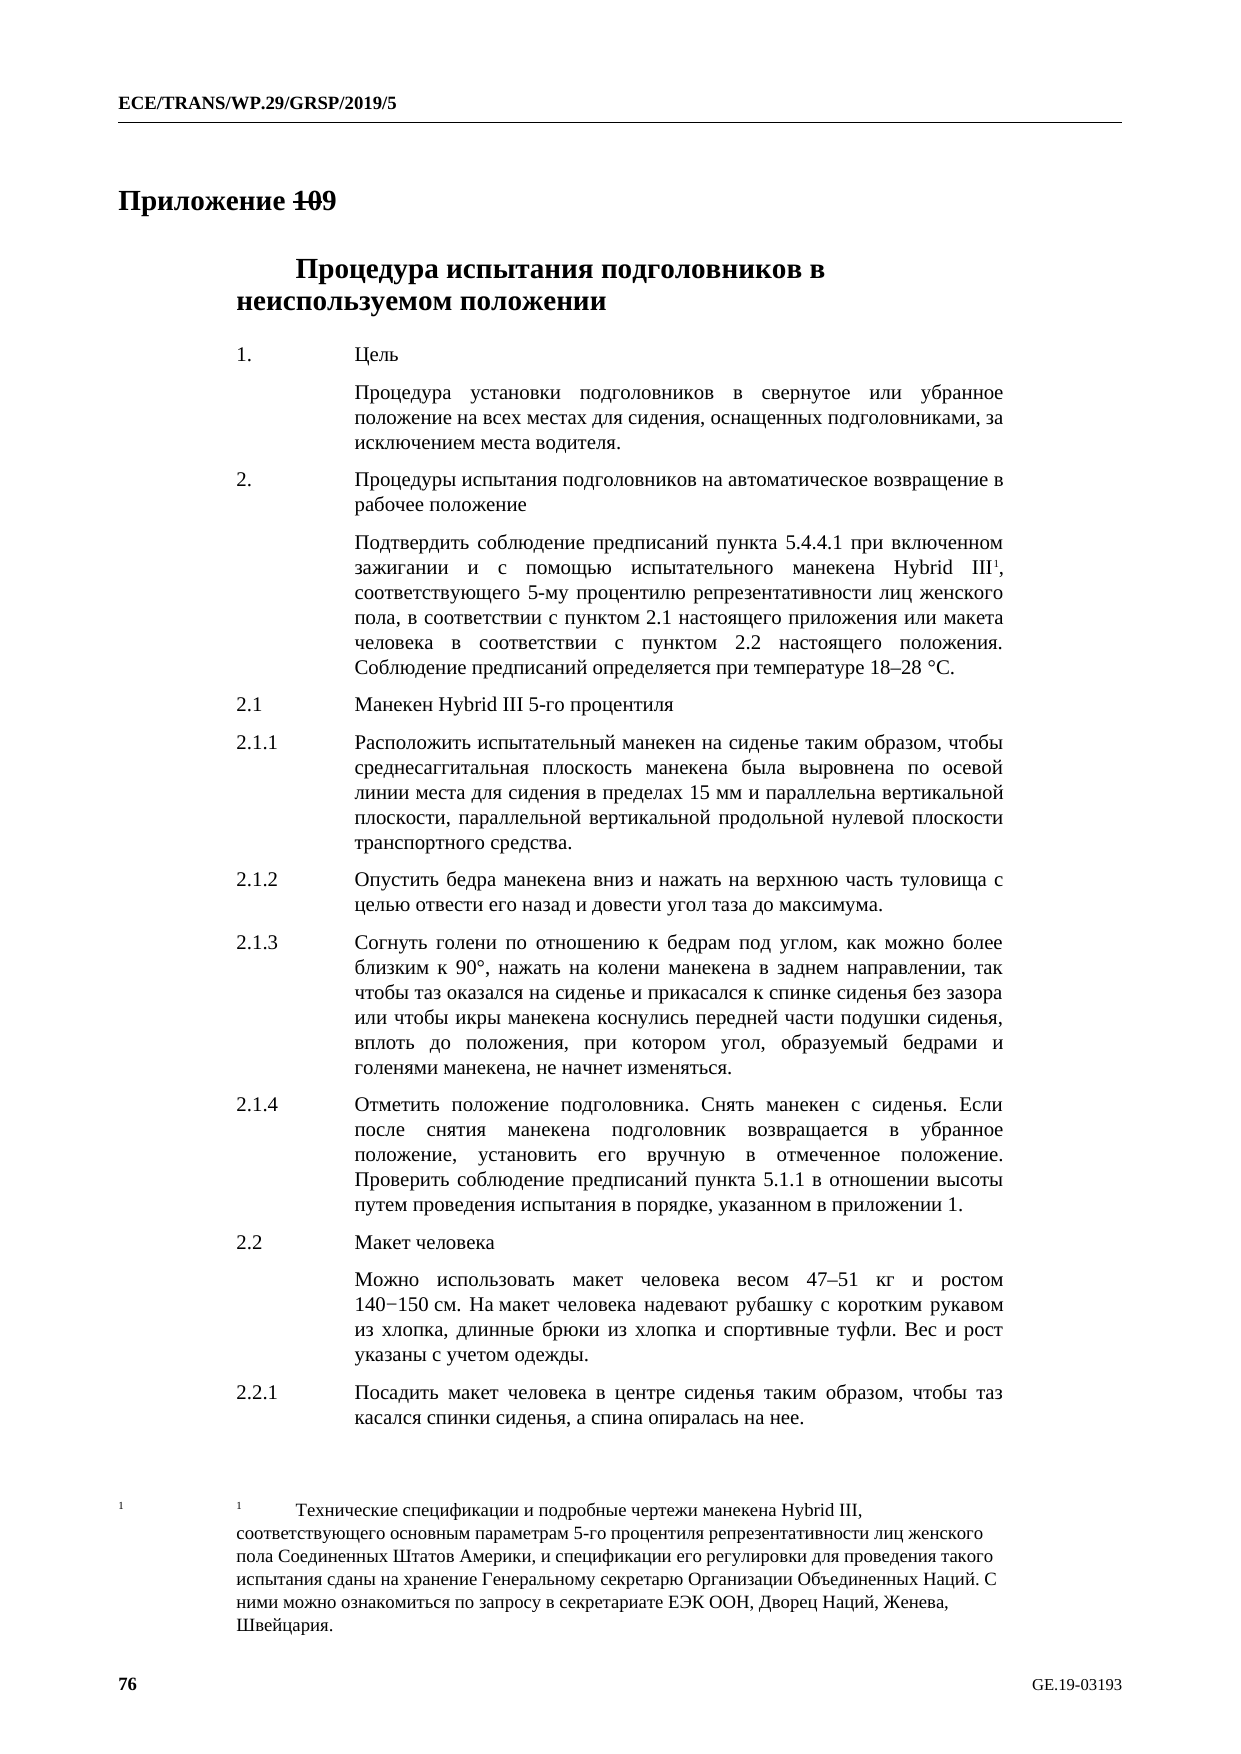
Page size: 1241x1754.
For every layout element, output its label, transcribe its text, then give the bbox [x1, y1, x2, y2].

text 2.1.4 Отметить положение подголовника. Снять манекен с сиденья. Если после снятия манекена подголовник возвращается в убранное положение, установить его вручную в отмеченное положение. Проверить соблюдение предписаний пункта 5.1.1 в отношении высоты путем проведения испытания в порядке, указанном в приложении 1. [236, 1091, 1004, 1216]
text Процедура испытания подголовников в неиспользуемом положении [118, 254, 1004, 316]
text Приложение 109 [118, 185, 1004, 216]
text 2.2.1 Посадить макет человека в центре сиденья таким образом, чтобы таз касался спинки сиденья, а спина опиралась на нее. [236, 1379, 1004, 1429]
text 2.1.3 Согнуть голени по отношению к бедрам под углом, как можно более близким к 90°, нажать на колени манекена в заднем направлении, так чтобы таз оказался на сиденье и прикасался к спинке сиденья без зазора или чтобы икры манекена коснулись передней части подушки сиденья, вплоть до положения, при котором угол, образуемый бедрами и голенями манекена, не начнет изменяться. [236, 929, 1004, 1079]
text Процедура установки подголовников в свернутое или убранное положение на всех местах для сидения, оснащенных подголовниками, за исключением места водителя. [236, 379, 1004, 454]
text Можно использовать макет человека весом 47–51 кг и ростом 140−150 см. На макет человека надевают рубашку с коротким рукавом из хлопка, длинные брюки из хлопка и спортивные туфли. Вес и рост указаны с учетом одежды. [236, 1266, 1004, 1366]
text 1. Цель [236, 341, 1004, 366]
text 2.1.2 Опустить бедра манекена вниз и нажать на верхнюю часть туловища с целью отвести его назад и довести угол таза до максимума. [236, 866, 1004, 916]
text 2.1 Манекен Hybrid III 5-го процентиля [236, 691, 1004, 716]
text 2.1.1 Расположить испытательный манекен на сиденье таким образом, чтобы среднесаггитальная плоскость манекена была выровнена по осевой линии места для сидения в пределах 15 мм и параллельна вертикальной плоскости, параллельной вертикальной продольной нулевой плоскости транспортного средства. [236, 729, 1004, 854]
text 2. Процедуры испытания подголовников на автоматическое возвращение в рабочее положение [236, 466, 1004, 516]
text Подтвердить соблюдение предписаний пункта 5.4.4.1 при включенном зажигании и с помощью испытательного манекена Hybrid III1, соответствующего 5-му процентилю репрезентативности лиц женского пола, в соответствии с пунктом 2.1 настоящего приложения или макета человека в соответствии с пунктом 2.2 настоящего положения. Соблюдение предписаний определяется при температуре 18–28 °С. [236, 529, 1004, 679]
text 2.2 Макет человека [236, 1229, 1004, 1254]
